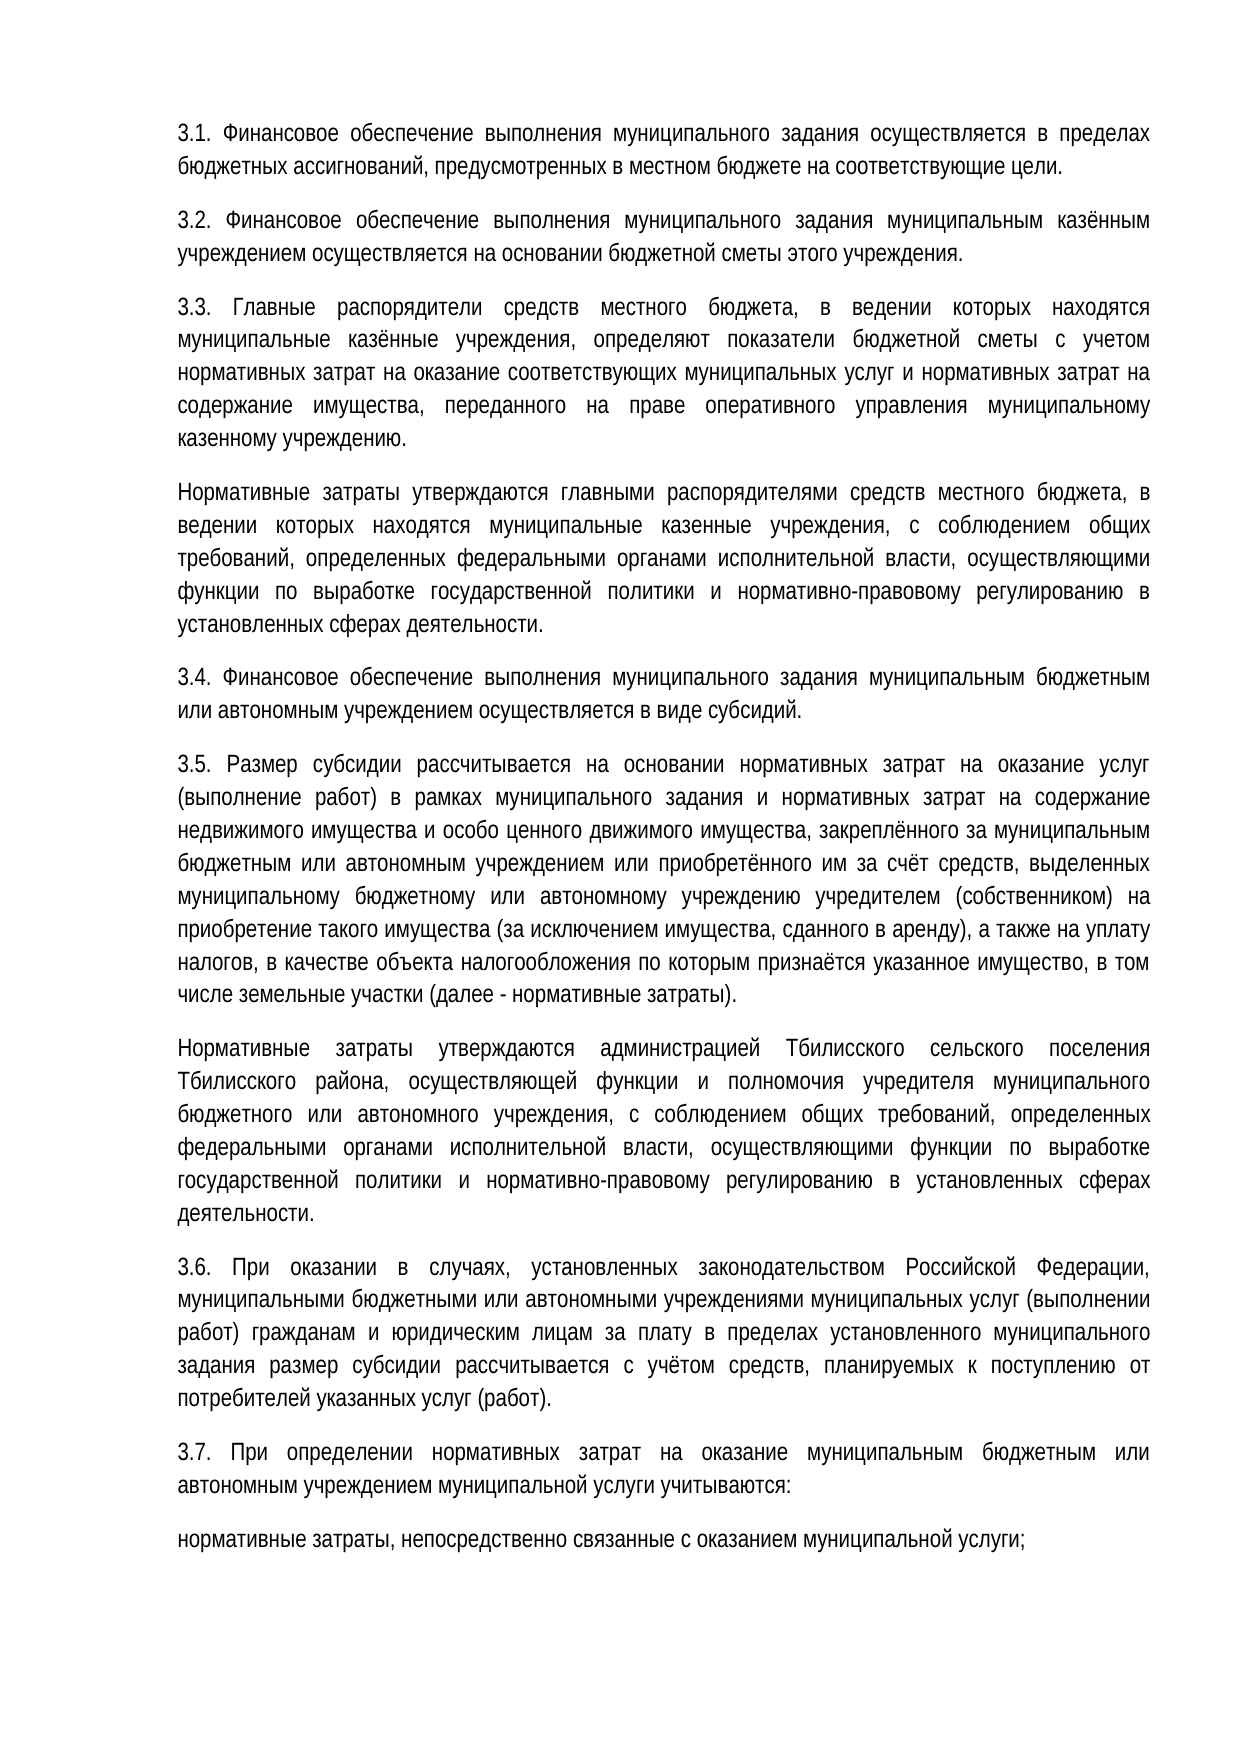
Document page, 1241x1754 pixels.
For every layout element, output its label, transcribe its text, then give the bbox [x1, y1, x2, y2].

text 3.1. Финансовое обеспечение выполнения муниципального задания осуществляется в пределах бюджетных ассигнований, предусмотренных в местном бюджете на соответствующие цели. [177, 118, 1152, 180]
text Нормативные затраты утверждаются администрацией Тбилисского сельского поселения Тбилисского района, осуществляющей функции и полномочия учредителя муниципального бюджетного или автономного учреждения, с соблюдением общих требований, определенных федеральными органами исполнительной власти, осуществляющими функции по выработке государственной политики и нормативно-правовому регулированию в установленных сферах деятельности. [177, 1033, 1152, 1226]
text 3.5. Размер субсидии рассчитывается на основании нормативных затрат на оказание услуг (выполнение работ) в рамках муниципального задания и нормативных затрат на содержание недвижимого имущества и особо ценного движимого имущества, закреплённого за муниципальным бюджетным или автономным учреждением или приобретённого им за счёт средств, выделенных муниципальному бюджетному или автономному учреждению учредителем (собственником) на приобретение такого имущества (за исключением имущества, сданного в аренду), а также на уплату налогов, в качестве объекта налогообложения по которым признаётся указанное имущество, в том числе земельные участки (далее - нормативные затраты). [177, 749, 1152, 1008]
text 3.6. При оказании в случаях, установленных законодательством Российской Федерации, муниципальными бюджетными или автономными учреждениями муниципальных услуг (выполнении работ) гражданам и юридическим лицам за плату в пределах установленного муниципального задания размер субсидии рассчитывается с учётом средств, планируемых к поступлению от потребителей указанных услуг (работ). [177, 1251, 1152, 1412]
text Нормативные затраты утверждаются главными распорядителями средств местного бюджета, в ведении которых находятся муниципальные казенные учреждения, с соблюдением общих требований, определенных федеральными органами исполнительной власти, осуществляющими функции по выработке государственной политики и нормативно-правовому регулированию в установленных сферах деятельности. [177, 477, 1152, 637]
text 3.2. Финансовое обеспечение выполнения муниципального задания муниципальным казённым учреждением осуществляется на основании бюджетной сметы этого учреждения. [177, 205, 1152, 266]
text нормативные затраты, непосредственно связанные с оказанием муниципальной услуги; [177, 1523, 1152, 1552]
text 3.3. Главные распорядители средств местного бюджета, в ведении которых находятся муниципальные казённые учреждения, определяют показатели бюджетной сметы с учетом нормативных затрат на оказание соответствующих муниципальных услуг и нормативных затрат на содержание имущества, переданного на праве оперативного управления муниципальному казенному учреждению. [177, 291, 1152, 452]
text 3.4. Финансовое обеспечение выполнения муниципального задания муниципальным бюджетным или автономным учреждением осуществляется в виде субсидий. [177, 662, 1152, 724]
text 3.7. При определении нормативных затрат на оказание муниципальным бюджетным или автономным учреждением муниципальной услуги учитываются: [177, 1437, 1152, 1498]
